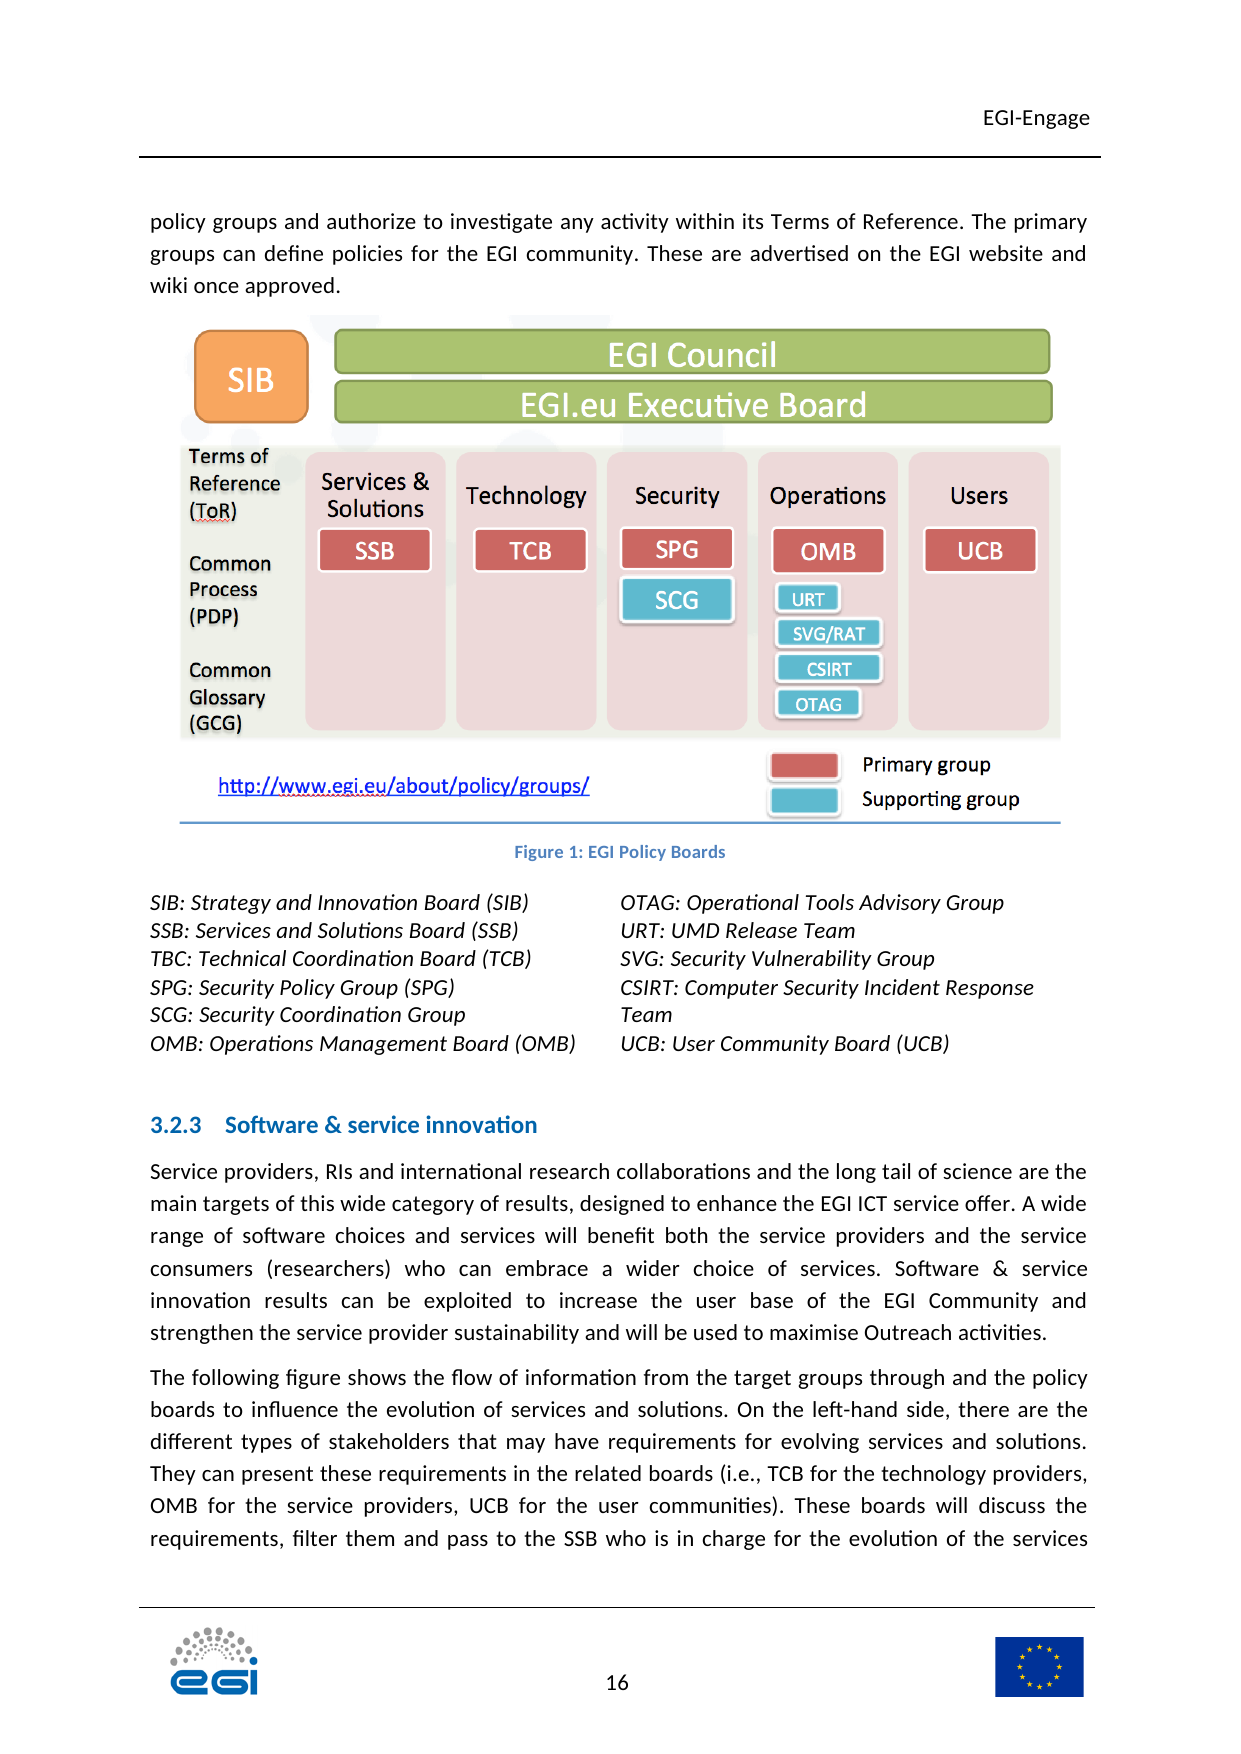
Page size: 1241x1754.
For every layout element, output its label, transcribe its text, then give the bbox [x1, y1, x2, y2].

picture [150, 1625, 276, 1697]
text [150, 207, 1090, 299]
subtitle Software & service innovation [150, 1110, 1090, 1140]
text CSIRT: Computer Security Incident Response Team [620, 973, 1090, 1029]
text OMB: Operations Management Board (OMB) [150, 1029, 620, 1057]
text SPG: Security Policy Group (SPG) [150, 973, 620, 1001]
text URT: UMD Release Team [620, 917, 1090, 944]
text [150, 1363, 1090, 1552]
text TBC: Technical Coordination Board (TCB) [150, 944, 620, 973]
text Figure 1: EGI Policy Boards [150, 841, 1090, 863]
picture [995, 1637, 1084, 1697]
picture [179, 315, 1061, 824]
text OTAG: Operational Tools Advisory Group [620, 888, 1090, 917]
text Service providers, RIs and international research collaborations and the long tail of science are the main targets of this wide category of results, designed to enhance the EGI ICT service offer. A wide range of software choices and services will benefit both the service providers and the service consumers (researchers) who can embrace a wider choice of services. Software & service innovation results can be exploited to increase the user base of the EGI Community and strengthen the service provider sustainability and will be used to maximise Outreach activities. [150, 1157, 1090, 1346]
text SIB: Strategy and Innovation Board (SIB) [150, 888, 620, 917]
text UCB: User Community Board (UCB) [620, 1029, 1090, 1057]
text SSB: Services and Solutions Board (SSB) [150, 917, 620, 944]
text SCG: Security Coordination Group [150, 1001, 620, 1029]
text SVG: Security Vulnerability Group [620, 944, 1090, 973]
